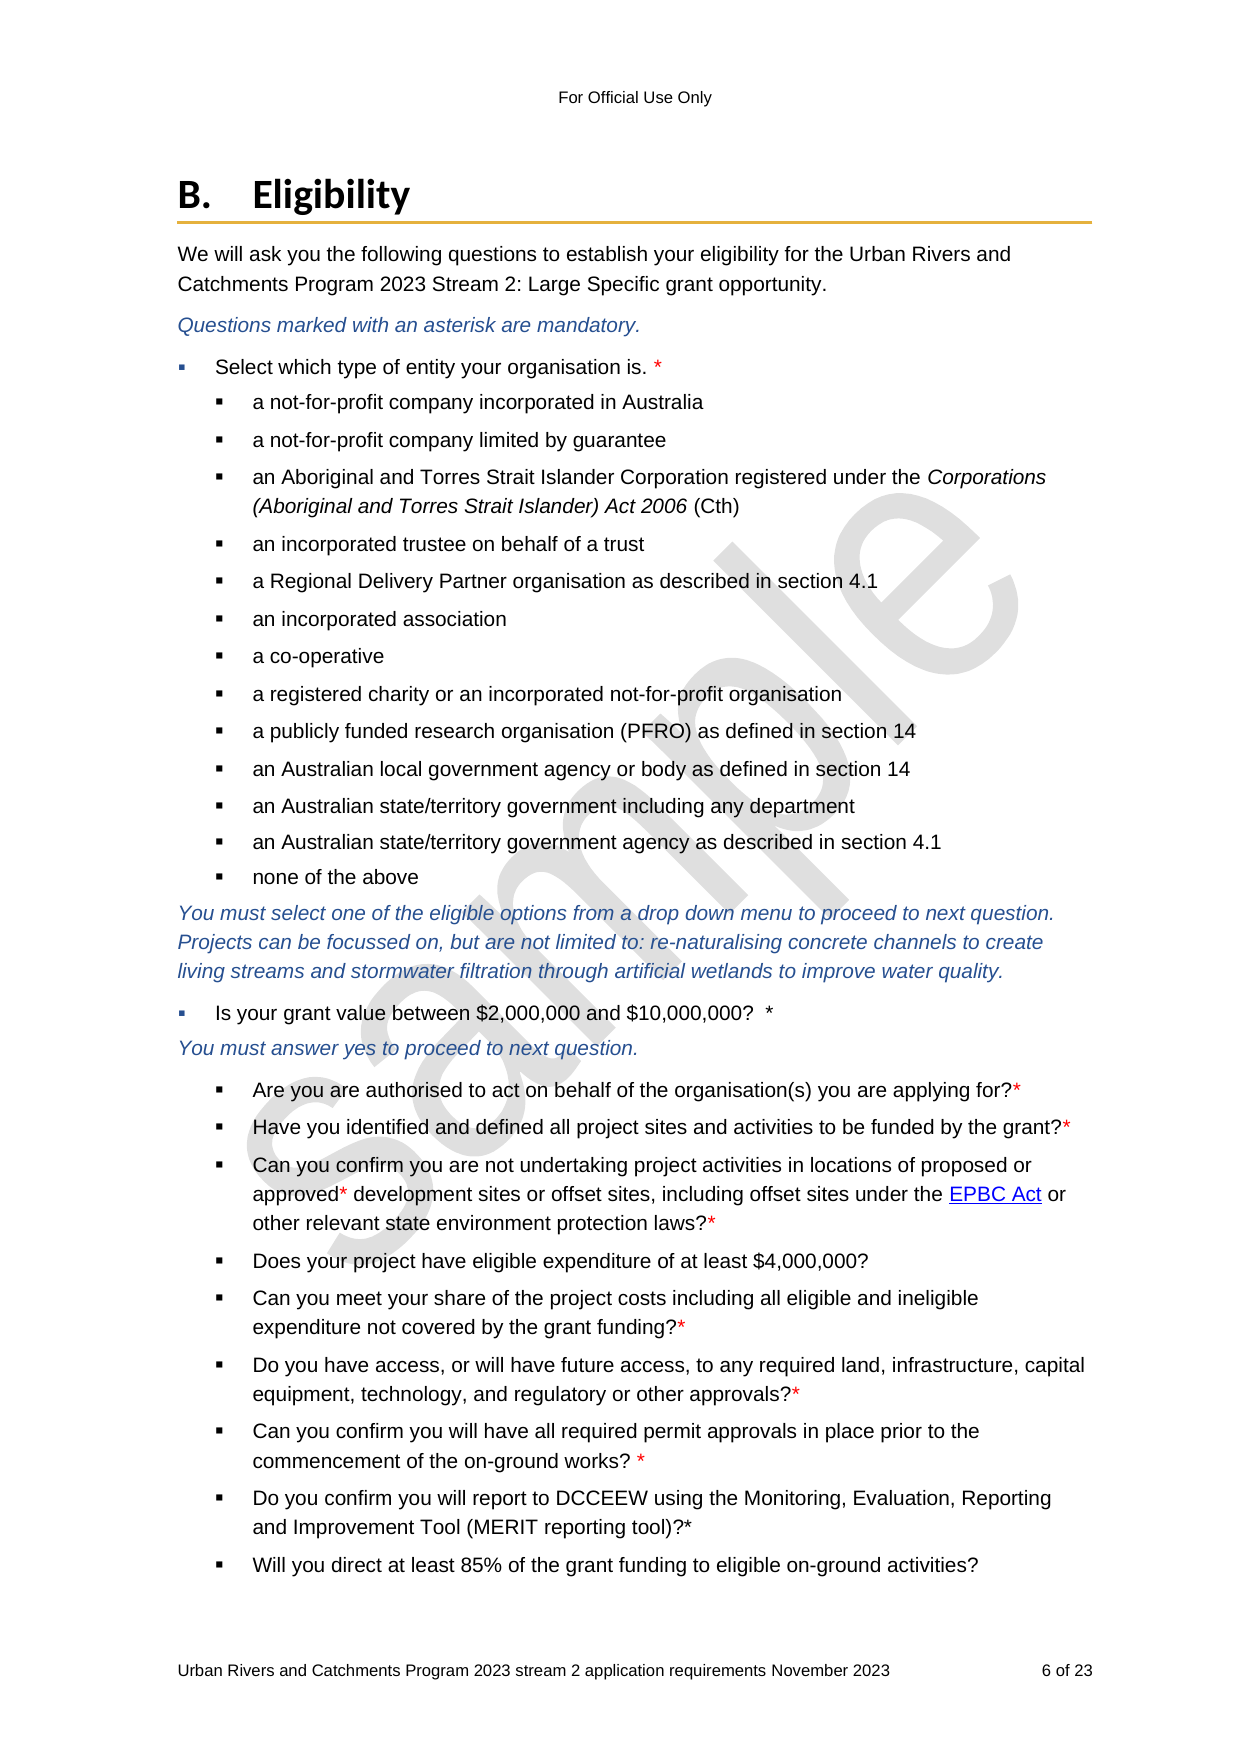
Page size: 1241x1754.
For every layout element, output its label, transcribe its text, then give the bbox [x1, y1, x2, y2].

text You must answer yes to proceed to next question. [177, 1031, 1092, 1060]
subtitle Eligibility [177, 168, 1092, 221]
list Can you meet your share of the project costs including all eligible and ineligible expenditure not covered by the grant funding?* [214, 1281, 1092, 1339]
list a registered charity or an incorporated not-for-profit organisation [214, 677, 1092, 706]
list none of the above [214, 860, 1092, 889]
list Can you confirm you are not undertaking project activities in locations of proposed or approved* development sites or offset sites, including offset sites under the EPBC Act or other relevant state environment protection laws?* [214, 1147, 1092, 1235]
list Will you direct at least 85% of the grant funding to eligible on-ground activities? [214, 1547, 1092, 1577]
list Are you are authorised to act on behalf of the organisation(s) you are applying for?* [214, 1072, 1092, 1102]
list Can you confirm you will have all required permit approvals in place prior to the commencement of the on-ground works? * [214, 1414, 1092, 1472]
text Questions marked with an asterisk are mandatory. [177, 308, 1092, 337]
list a co-operative [214, 639, 1092, 668]
list a not-for-profit company incorporated in Australia [214, 385, 1092, 414]
list an incorporated trustee on behalf of a trust [214, 527, 1092, 556]
text We will ask you the following questions to establish your eligibility for the Urban Rivers and Catchments Program 2023 Stream 2: Large Specific grant opportunity. [177, 237, 1092, 295]
list Does your project have eligible expenditure of at least $4,000,000? [214, 1243, 1092, 1272]
list a publicly funded research organisation (PFRO) as defined in section 14 [214, 714, 1092, 743]
list Is your grant value between $2,000,000 and $10,000,000? * [177, 995, 1092, 1024]
list Have you identified and defined all project sites and activities to be funded by the grant?* [214, 1110, 1092, 1139]
list Select which type of entity your organisation is. * [177, 349, 1092, 379]
list an Australian local government agency or body as defined in section 14 [214, 752, 1092, 781]
list a Regional Delivery Partner organisation as described in section 4.1 [214, 564, 1092, 593]
list an Australian state/territory government including any department [214, 789, 1092, 818]
list Do you have access, or will have future access, to any required land, infrastructure, capital equipment, technology, and regulatory or other approvals?* [214, 1347, 1092, 1406]
list an incorporated association [214, 602, 1092, 631]
text You must select one of the eligible options from a drop down menu to proceed to next question. Projects can be focussed on, but are not limited to: re-naturalising concrete channels to create living streams and stormwater filtration through artificial wetlands to improve water quality. [177, 895, 1092, 983]
list a not-for-profit company limited by guarantee [214, 422, 1092, 452]
list an Aboriginal and Torres Strait Islander Corporation registered under the Corporations (Aboriginal and Torres Strait Islander) Act 2006 (Cth) [214, 460, 1092, 518]
list Do you confirm you will report to DCCEEW using the Monitoring, Evaluation, Reporting and Improvement Tool (MERIT reporting tool)?* [214, 1481, 1092, 1539]
list an Australian state/territory government agency as described in section 4.1 [214, 824, 1092, 854]
